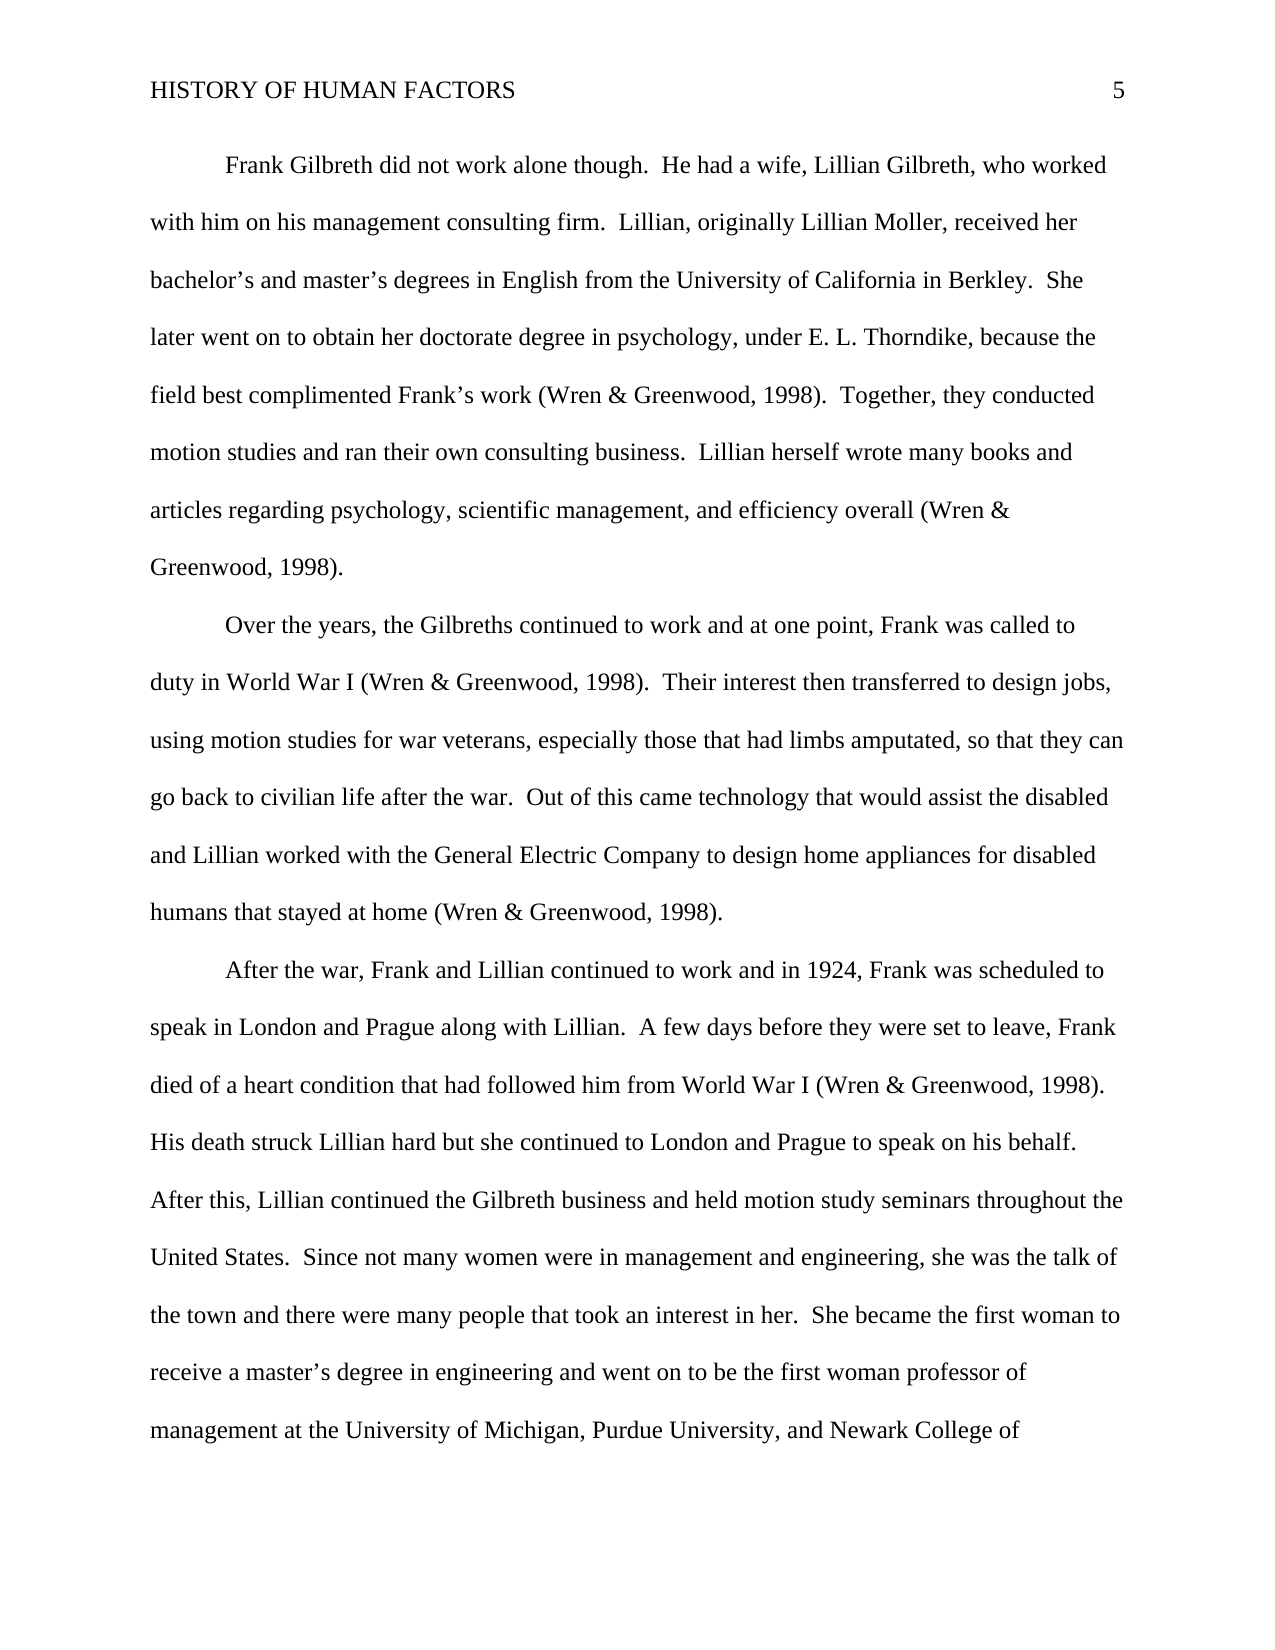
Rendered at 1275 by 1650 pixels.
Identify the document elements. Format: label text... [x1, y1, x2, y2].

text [150, 955, 1125, 1444]
text Frank Gilbreth did not work alone though. He had a wife, Lillian Gilbreth, who worked with him on his management consulting firm. Lillian, originally Lillian Moller, received her bachelor’s and master’s degrees in English from the University of California in Berkley. She later went on to obtain her doctorate degree in psychology, under E. L. Thorndike, because the field best complimented Frank’s work (Wren & Greenwood, 1998). Together, they conducted motion studies and ran their own consulting business. Lillian herself wrote many books and articles regarding psychology, scientific management, and efficiency overall (Wren & Greenwood, 1998). [150, 150, 1125, 581]
text Over the years, the Gilbreths continued to work and at one point, Frank was called to duty in World War I (Wren & Greenwood, 1998). Their interest then transferred to design jobs, using motion studies for war veterans, especially those that had limbs amputated, so that they can go back to civilian life after the war. Out of this came technology that would assist the disabled and Lillian worked with the General Electric Company to design home appliances for disabled humans that stayed at home (Wren & Greenwood, 1998). [150, 610, 1125, 926]
